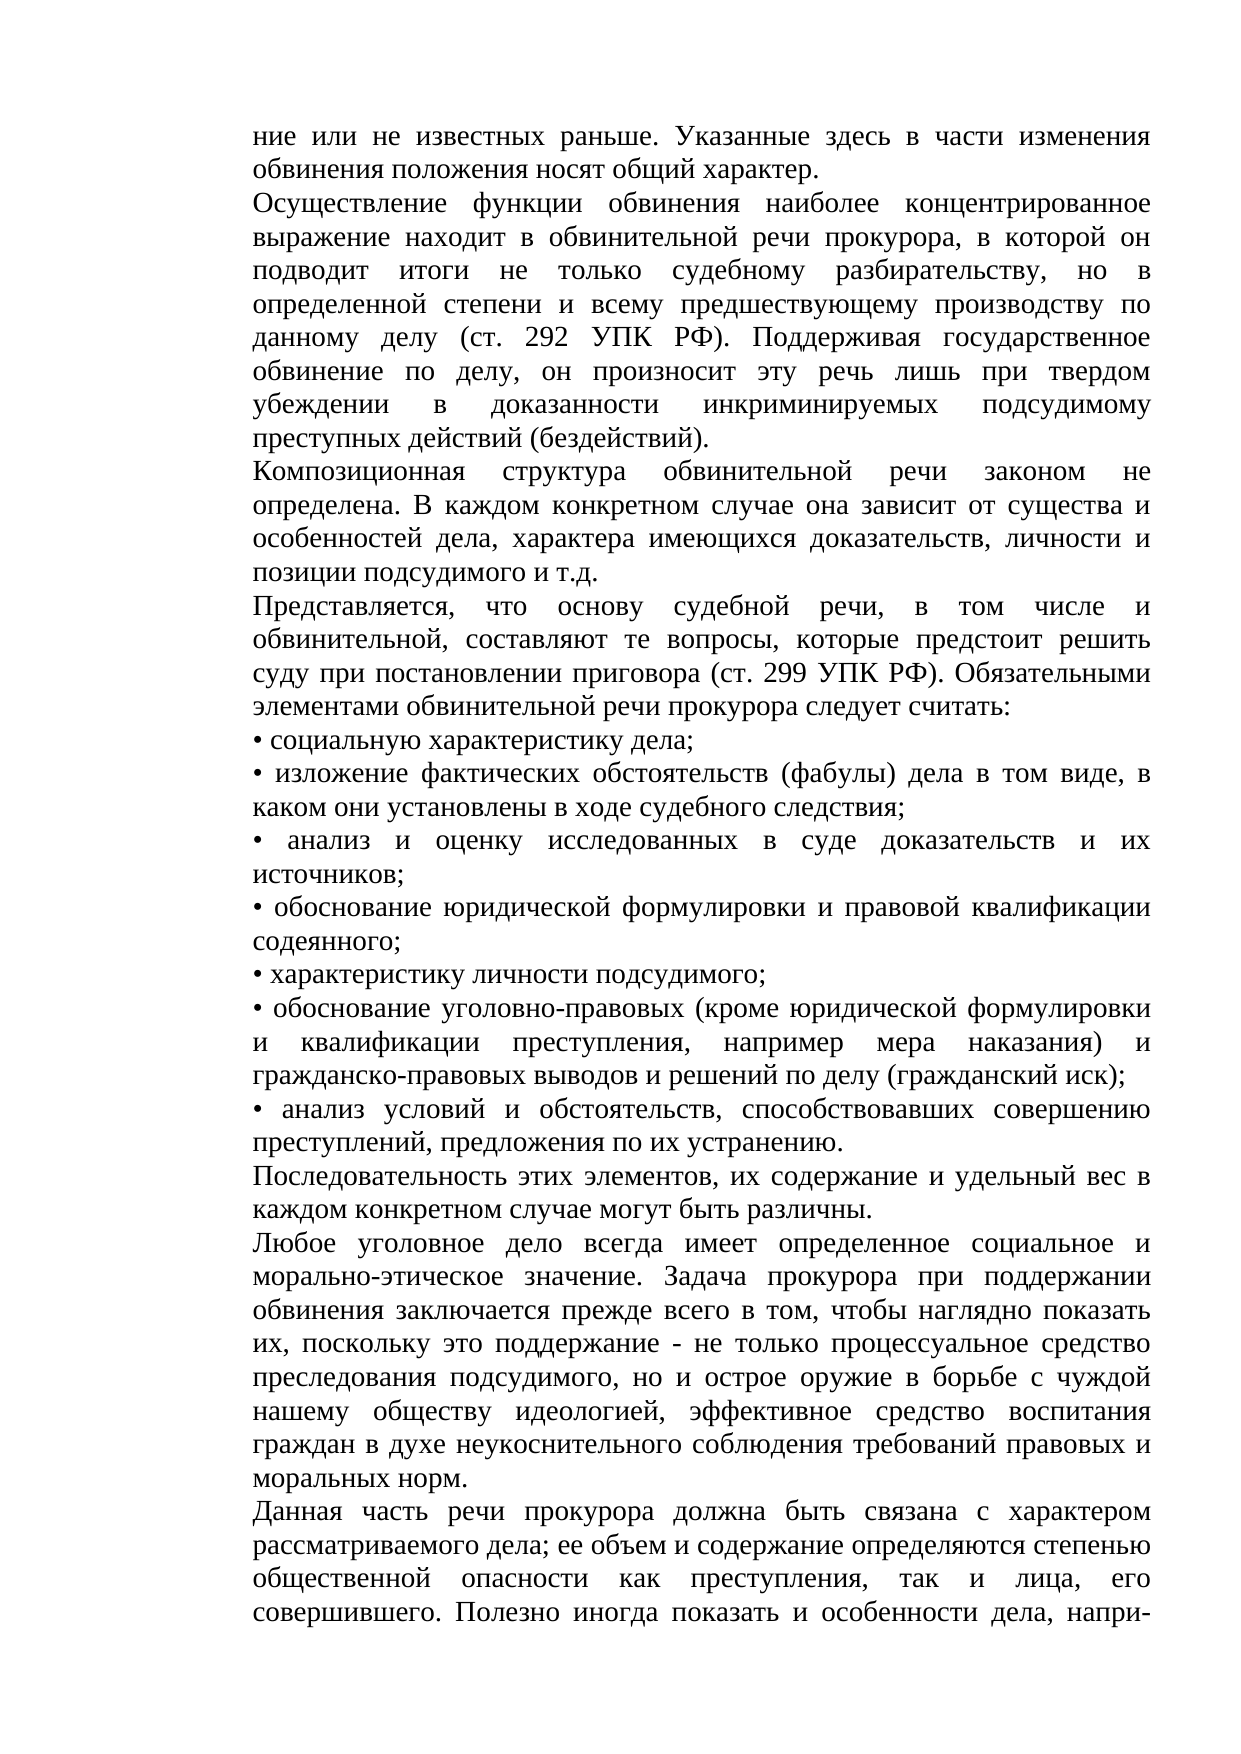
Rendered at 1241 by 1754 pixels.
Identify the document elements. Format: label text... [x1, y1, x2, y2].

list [252, 118, 1152, 185]
list • обоснование уголовно-правовых (кроме юридической формулировки и квалификации преступления, например мера наказания) и гражданско-правовых выводов и решений по делу (гражданский иск); [252, 990, 1152, 1091]
list • характеристику личности подсудимого; [252, 957, 1152, 990]
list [252, 1493, 1152, 1627]
list Представляется, что основу судебной речи, в том числе и обвинительной, составляют те вопросы, которые предстоит решить суду при постановлении приговора (ст. 299 УПК РФ). Обязательными элементами обвинительной речи прокурора следует считать: [252, 588, 1152, 722]
list Последовательность этих элементов, их содержание и удельный вес в каждом конкретном случае могут быть различны. [252, 1158, 1152, 1225]
list Осуществление функции обвинения наиболее концентрированное выражение находит в обвинительной речи прокурора, в которой он подводит итоги не только судебному разбирательству, но в определенной степени и всему предшествующему производству по данному делу (ст. 292 УПК РФ). Поддерживая государственное обвинение по делу, он произносит эту речь лишь при твердом убеждении в доказанности инкриминируемых подсудимому преступных действий (бездействий). [252, 185, 1152, 453]
list • обоснование юридической формулировки и правовой квалификации содеянного; [252, 889, 1152, 957]
list • анализ условий и обстоятельств, способствовавших совершению преступлений, предложения по их устранению. [252, 1091, 1152, 1158]
list • социальную характеристику дела; [252, 722, 1152, 755]
list Композиционная структура обвинительной речи законом не определена. В каждом конкретном случае она зависит от существа и особенностей дела, характера имеющихся доказательств, личности и позиции подсудимого и т.д. [252, 453, 1152, 588]
list Любое уголовное дело всегда имеет определенное социальное и морально-этическое значение. Задача прокурора при поддержании обвинения заключается прежде всего в том, чтобы наглядно показать их, поскольку это поддержание - не только процессуальное средство преследования подсудимого, но и острое оружие в борьбе с чуждой нашему обществу идеологией, эффективное средство воспитания граждан в духе неукоснительного соблюдения требований правовых и моральных норм. [252, 1225, 1152, 1493]
list • изложение фактических обстоятельств (фабулы) дела в том виде, в каком они установлены в ходе судебного следствия; [252, 755, 1152, 822]
list • анализ и оценку исследованных в суде доказательств и их источников; [252, 822, 1152, 889]
